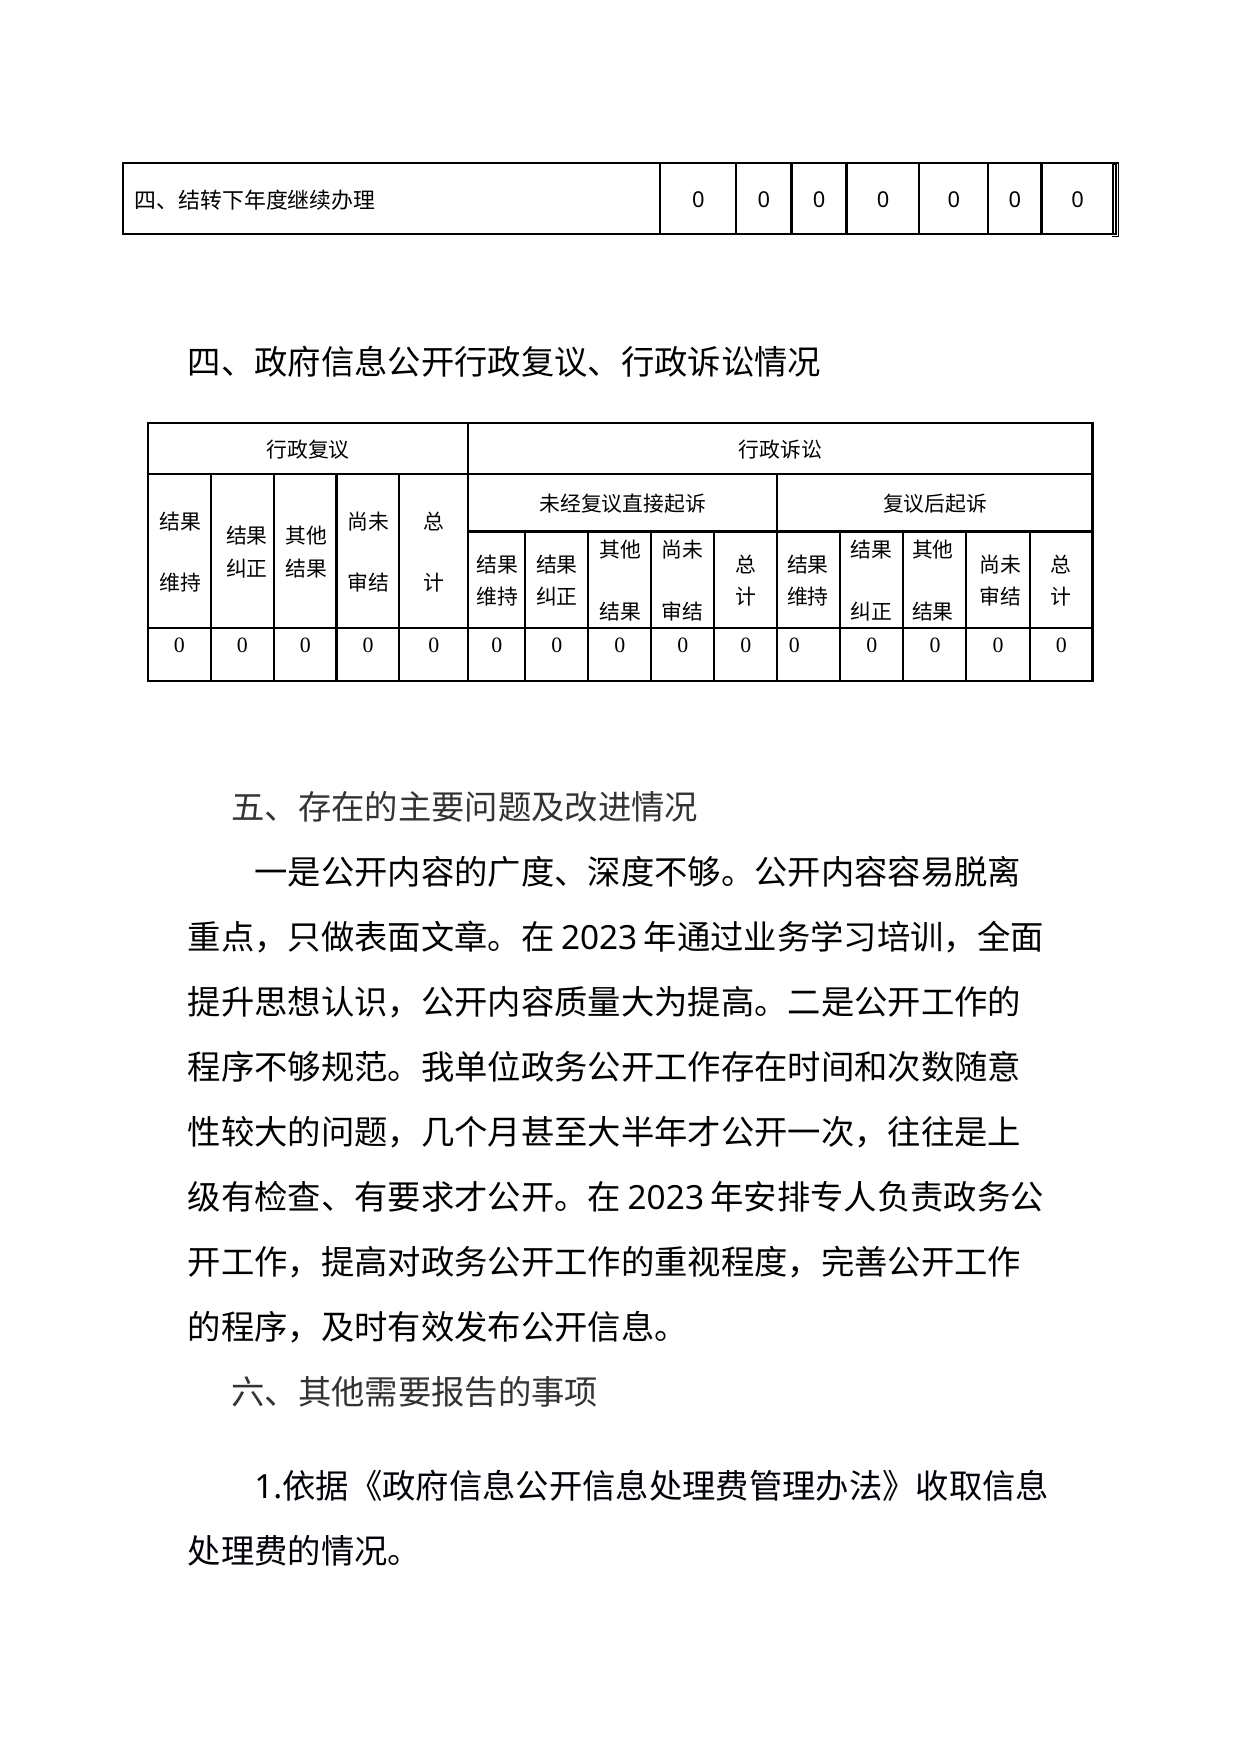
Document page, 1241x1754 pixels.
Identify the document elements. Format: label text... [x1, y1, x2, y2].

table_cell 总计 [1031, 533, 1091, 627]
table_cell 0 [526, 629, 587, 680]
table_cell 结果维持 [778, 533, 839, 627]
table_cell 0 [661, 164, 735, 233]
table_cell 0 [212, 629, 273, 680]
table_cell 结果维持 [469, 533, 524, 627]
table_cell 结果纠正 [526, 533, 587, 627]
table_cell 0 [904, 629, 965, 680]
table_cell 0 [967, 629, 1029, 680]
table_cell 结果 维持 [149, 475, 210, 627]
table_cell 四、结转下年度继续办理 [124, 164, 659, 233]
table_cell 尚未审结 [967, 533, 1029, 627]
table_cell 0 [793, 164, 845, 233]
table_cell 其他 结果 [589, 533, 650, 627]
table_cell 0 [1031, 629, 1091, 680]
table_cell 0 [737, 164, 790, 233]
table_cell 0 [778, 629, 839, 680]
table_cell 未经复议直接起诉 [469, 475, 776, 530]
text 六、其他需要报告的事项 [187, 1358, 1053, 1423]
table_cell 0 [1043, 164, 1112, 233]
table_header 行政复议 [149, 424, 467, 473]
table_cell 0 [469, 629, 524, 680]
table_cell 0 [149, 629, 210, 680]
table_cell 0 [652, 629, 713, 680]
table_cell 总计 [715, 533, 776, 627]
table_cell 0 [848, 164, 918, 233]
table_cell 0 [275, 629, 335, 680]
table_cell 总 计 [400, 475, 467, 627]
text 一是公开内容的广度、深度不够。公开内容容易脱离重点，只做表面文章。在2023年通过业务学习培训，全面提升思想认识，公开内容质量大为提高。二是公开工作的程序不够规范。我单位政务公开工作存在时间和次数随意性较大的问题，几个月甚至大半年才公开一次，往往是上级有检查、有要求才公开。在2023年安排专人负责政务公开工作，提高对政务公开工作的重视程度，完善公开工作的程序，及时有效发布公开信息。 [187, 838, 1053, 1358]
table_cell 0 [589, 629, 650, 680]
table_cell 0 [400, 629, 467, 680]
table_cell 结果纠正 [212, 475, 273, 627]
text 五、存在的主要问题及改进情况 [187, 773, 1053, 838]
table_cell 0 [920, 164, 987, 233]
table_cell 其他 结果 [904, 533, 965, 627]
table_cell 0 [715, 629, 776, 680]
table_cell 其他结果 [275, 475, 335, 627]
table_cell 尚未 审结 [652, 533, 713, 627]
table_cell 0 [989, 164, 1040, 233]
table_cell 尚未 审结 [338, 475, 398, 627]
table_cell 0 [338, 629, 398, 680]
table_cell 0 [841, 629, 902, 680]
table_cell 复议后起诉 [778, 475, 1091, 530]
text 四、政府信息公开行政复议、行政诉讼情况 [187, 327, 1053, 392]
text 1.依据《政府信息公开信息处理费管理办法》收取信息处理费的情况。 [187, 1452, 1053, 1582]
table_header 行政诉讼 [469, 424, 1091, 473]
table_cell 结果 纠正 [841, 533, 902, 627]
